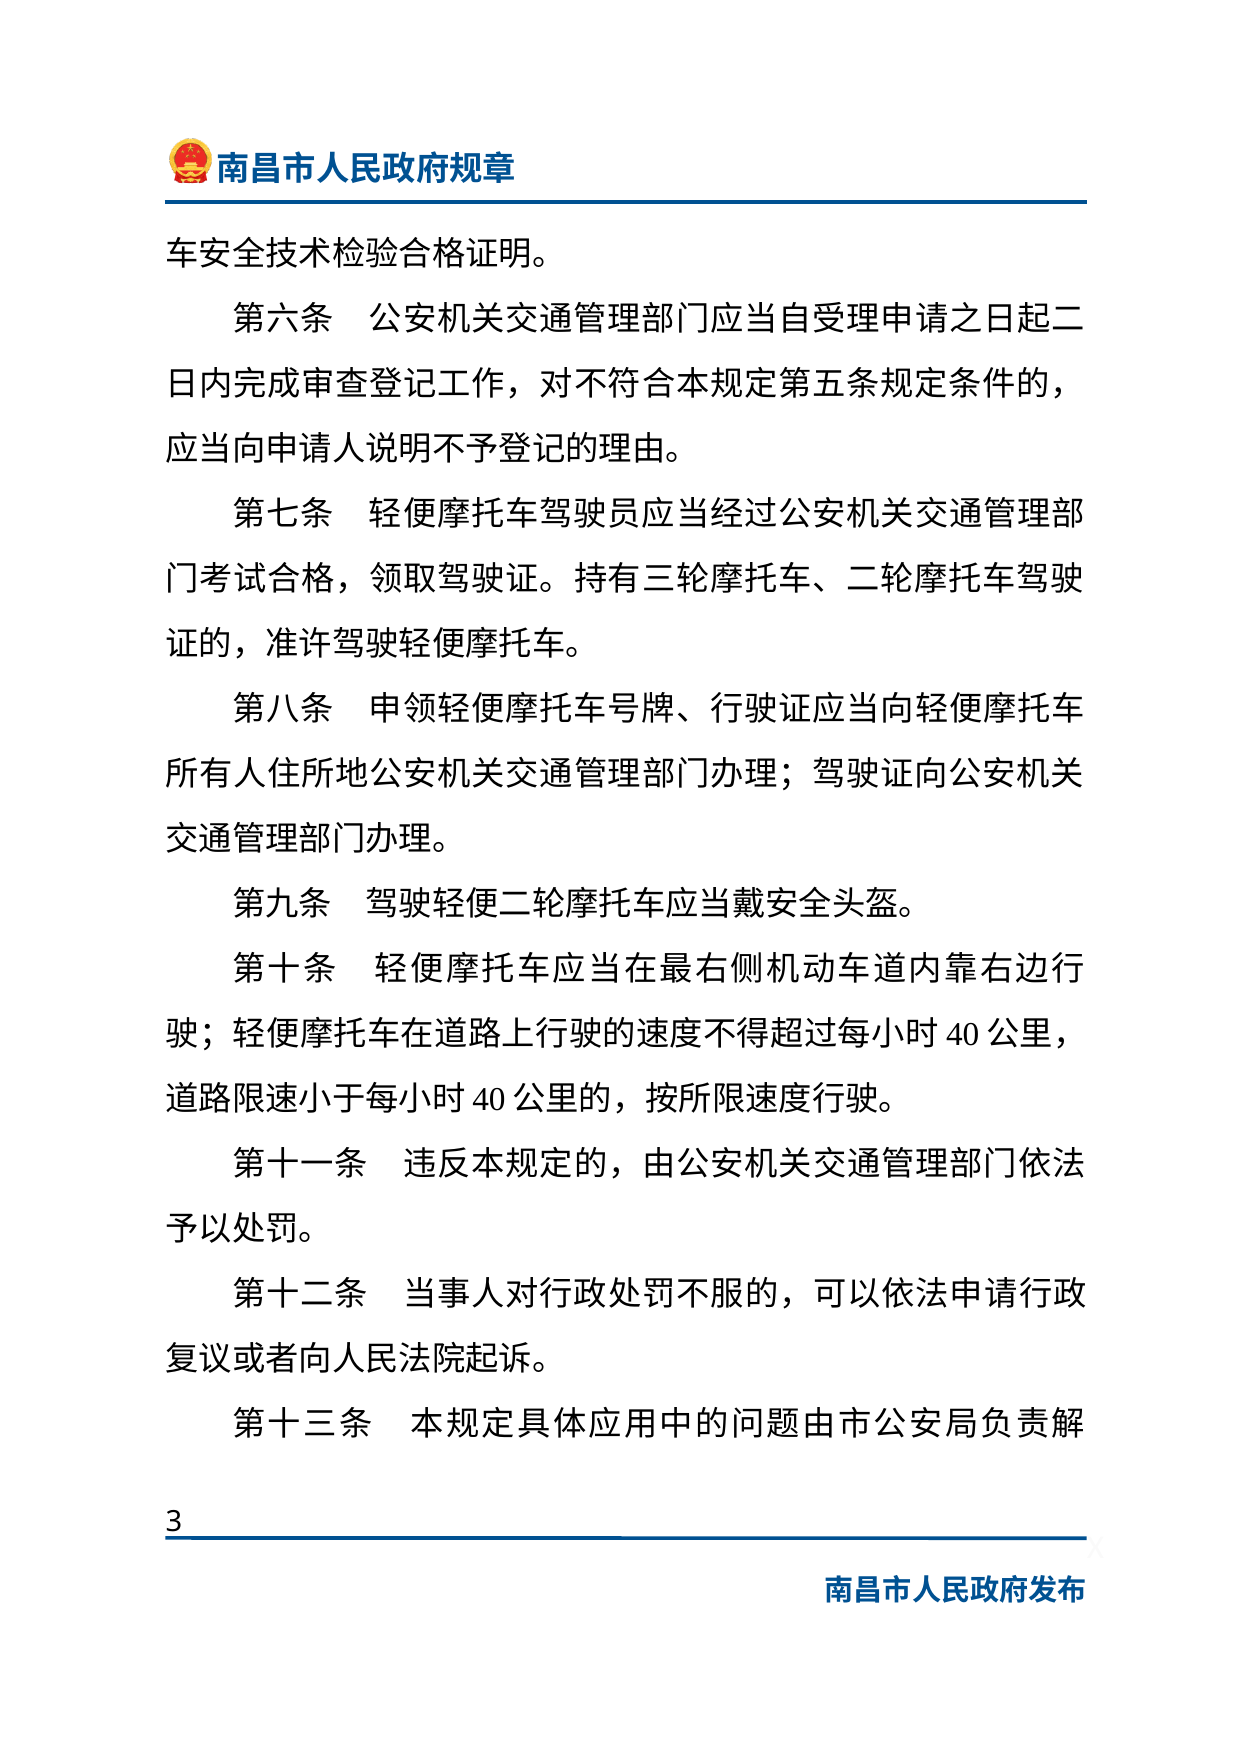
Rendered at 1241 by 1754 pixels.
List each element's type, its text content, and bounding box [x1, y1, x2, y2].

picture [165, 136, 216, 187]
text 第十条 轻便摩托车应当在最右侧机动车道内靠右边行驶；轻便摩托车在道路上行驶的速度不得超过每小时40公里，道路限速小于每小时40公里的，按所限速度行驶。 [165, 934, 1087, 1129]
text 第九条 驾驶轻便二轮摩托车应当戴安全头盔。 [165, 869, 1087, 934]
text 不属于经海关进口的轻便摩托车或者国务院机动车产品主管部门规定免予安全技术检验的轻便摩托车，还应当提交机动车安全技术检验合格证明。 [165, 219, 1087, 284]
text 第八条 申领轻便摩托车号牌、行驶证应当向轻便摩托车所有人住所地公安机关交通管理部门办理；驾驶证向公安机关交通管理部门办理。 [165, 674, 1087, 869]
text 第十一条 违反本规定的，由公安机关交通管理部门依法予以处罚。 [165, 1129, 1087, 1259]
text 第六条 公安机关交通管理部门应当自受理申请之日起二日内完成审查登记工作，对不符合本规定第五条规定条件的，应当向申请人说明不予登记的理由。 [165, 284, 1087, 479]
text 第七条 轻便摩托车驾驶员应当经过公安机关交通管理部门考试合格，领取驾驶证。持有三轮摩托车、二轮摩托车驾驶证的，准许驾驶轻便摩托车。 [165, 479, 1087, 674]
text 第十二条 当事人对行政处罚不服的，可以依法申请行政复议或者向人民法院起诉。 [165, 1259, 1087, 1389]
text 第十三条 本规定具体应用中的问题由市公安局负责解释。 [165, 1389, 1087, 1454]
